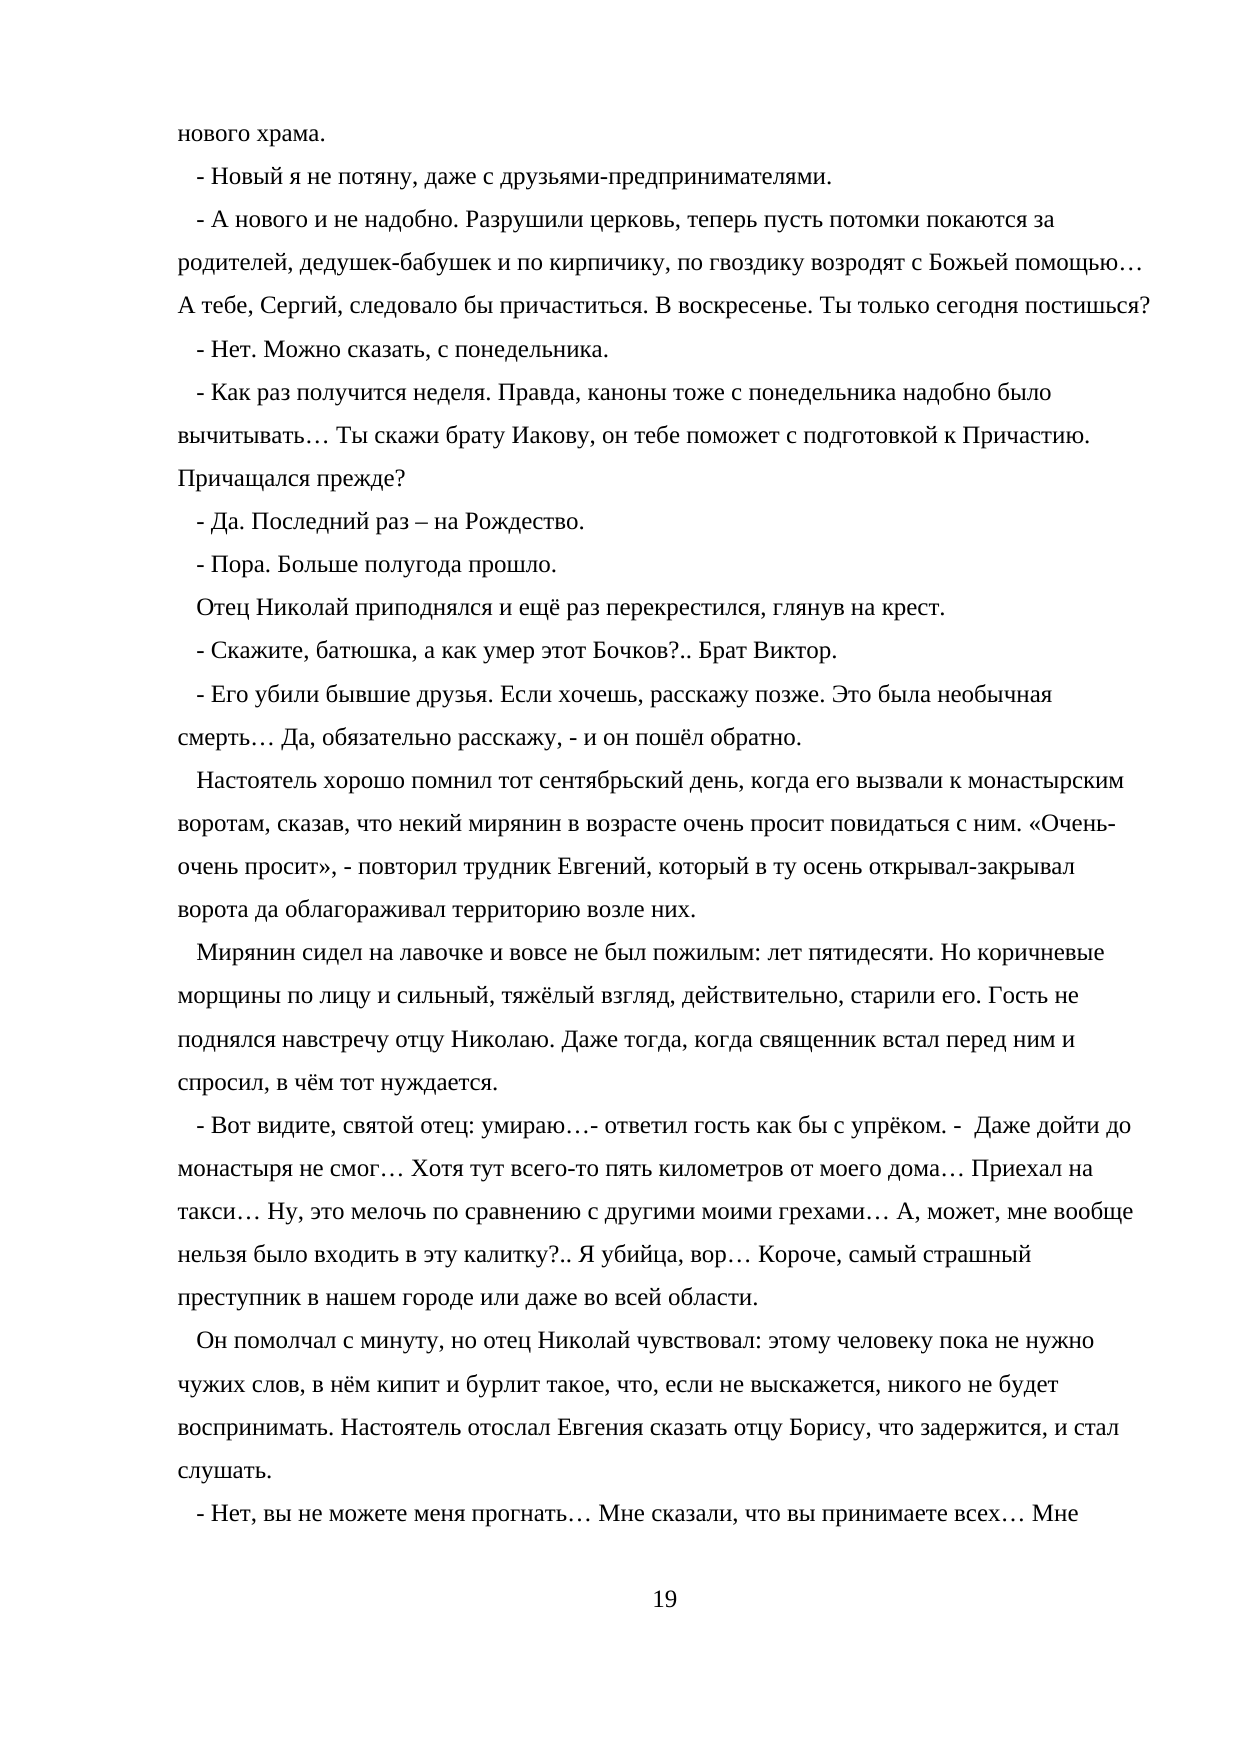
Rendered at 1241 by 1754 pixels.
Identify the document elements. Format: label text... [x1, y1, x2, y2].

text - Новый я не потяну, даже с друзьями-предпринимателями. [177, 161, 1152, 190]
text - Скажите, батюшка, а как умер этот Бочков?.. Брат Виктор. [177, 636, 1152, 664]
text - Его убили бывшие друзья. Если хочешь, расскажу позже. Это была необычная смерть… Да, обязательно расскажу, - и он пошёл обратно. [177, 679, 1152, 751]
text - Да. Последний раз – на Рождество. [177, 506, 1152, 535]
text - Нет. Можно сказать, с понедельника. [177, 334, 1152, 362]
text - Нет, вы не можете меня прогнать… Мне сказали, что вы принимаете всех… Мне [177, 1498, 1152, 1527]
text Он помолчал с минуту, но отец Николай чувствовал: этому человеку пока не нужно чужих слов, в нём кипит и бурлит такое, что, если не выскажется, никого не будет воспринимать. Настоятель отослал Евгения сказать отцу Борису, что задержится, и стал слушать. [177, 1326, 1152, 1484]
text - А нового и не надобно. Разрушили церковь, теперь пусть потомки покаются за родителей, дедушек-бабушек и по кирпичику, по гвоздику возродят с Божьей помощью… А тебе, Сергий, следовало бы причаститься. В воскресенье. Ты только сегодня постишься? [177, 204, 1152, 319]
text Отец Николай приподнялся и ещё раз перекрестился, глянув на крест. [177, 592, 1152, 621]
text Настоятель хорошо помнил тот сентябрьский день, когда его вызвали к монастырским воротам, сказав, что некий мирянин в возрасте очень просит повидаться с ним. «Очень-очень просит», - повторил трудник Евгений, который в ту осень открывал-закрывал ворота да облагораживал территорию возле них. [177, 765, 1152, 923]
text Мирянин сидел на лавочке и вовсе не был пожилым: лет пятидесяти. Но коричневые морщины по лицу и сильный, тяжёлый взгляд, действительно, старили его. Гость не поднялся навстречу отцу Николаю. Даже тогда, когда священник встал перед ним и спросил, в чём тот нуждается. [177, 937, 1152, 1096]
text - Пора. Больше полугода прошло. [177, 549, 1152, 578]
text 19 [177, 1584, 1152, 1613]
text - Как раз получится неделя. Правда, каноны тоже с понедельника надобно было вычитывать… Ты скажи брату Иакову, он тебе поможет с подготовкой к Причастию. Причащался прежде? [177, 377, 1152, 492]
text - Вот видите, святой отец: умираю…- ответил гость как бы с упрёком. - Даже дойти до монастыря не смог… Хотя тут всего-то пять километров от моего дома… Приехал на такси… Ну, это мелочь по сравнению с другими моими грехами… А, может, мне вообще нельзя было входить в эту калитку?.. Я убийца, вор… Короче, самый страшный преступник в нашем городе или даже во всей области. [177, 1110, 1152, 1311]
text нового храма. [177, 118, 1152, 147]
